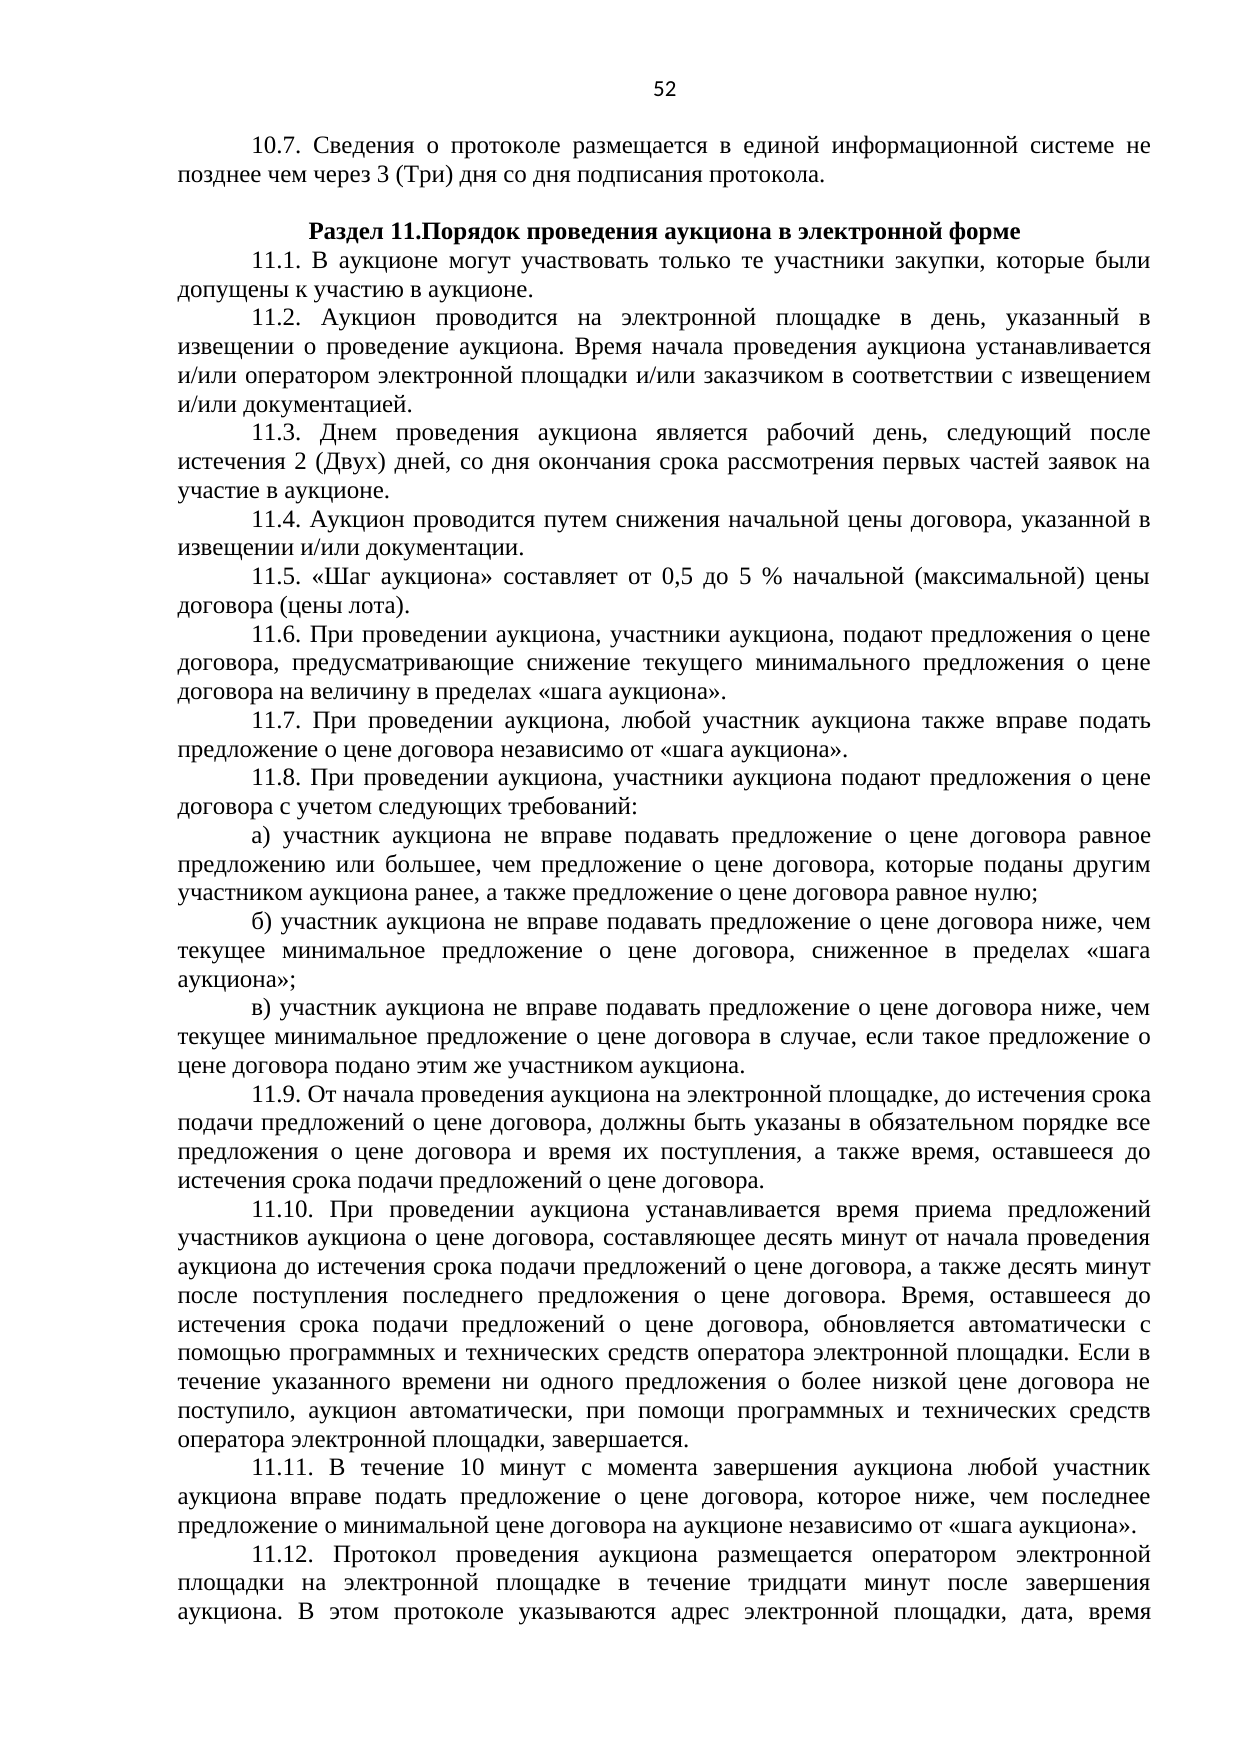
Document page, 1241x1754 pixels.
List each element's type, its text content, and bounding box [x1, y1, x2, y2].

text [177, 1539, 1152, 1625]
text в) участник аукциона не вправе подавать предложение о цене договора ниже, чем текущее минимальное предложение о цене договора в случае, если такое предложение о цене договора подано этим же участником аукциона. [177, 992, 1152, 1079]
text 11.9. От начала проведения аукциона на электронной площадке, до истечения срока подачи предложений о цене договора, должны быть указаны в обязательном порядке все предложения о цене договора и время их поступления, а также время, оставшееся до истечения срока подачи предложений о цене договора. [177, 1079, 1152, 1194]
text 10.7. Сведения о протоколе размещается в единой информационной системе не позднее чем через 3 (Три) дня со дня подписания протокола. [177, 130, 1152, 187]
text 11.8. При проведении аукциона, участники аукциона подают предложения о цене договора с учетом следующих требований: [177, 762, 1152, 820]
text 11.11. В течение 10 минут с момента завершения аукциона любой участник аукциона вправе подать предложение о цене договора, которое ниже, чем последнее предложение о минимальной цене договора на аукционе независимо от «шага аукциона». [177, 1452, 1152, 1539]
text 11.3. Днем проведения аукциона является рабочий день, следующий после истечения 2 (Двух) дней, со дня окончания срока рассмотрения первых частей заявок на участие в аукционе. [177, 417, 1152, 504]
text 11.5. «Шаг аукциона» составляет от 0,5 до 5 % начальной (максимальной) цены договора (цены лота). [177, 561, 1152, 619]
text 11.10. При проведении аукциона устанавливается время приема предложений участников аукциона о цене договора, составляющее десять минут от начала проведения аукциона до истечения срока подачи предложений о цене договора, а также десять минут после поступления последнего предложения о цене договора. Время, оставшееся до истечения срока подачи предложений о цене договора, обновляется автоматически с помощью программных и технических средств оператора электронной площадки. Если в течение указанного времени ни одного предложения о более низкой цене договора не поступило, аукцион автоматически, при помощи программных и технических средств оператора электронной площадки, завершается. [177, 1194, 1152, 1452]
text 11.6. При проведении аукциона, участники аукциона, подают предложения о цене договора, предусматривающие снижение текущего минимального предложения о цене договора на величину в пределах «шага аукциона». [177, 619, 1152, 705]
text б) участник аукциона не вправе подавать предложение о цене договора ниже, чем текущее минимальное предложение о цене договора, сниженное в пределах «шага аукциона»; [177, 906, 1152, 992]
text 11.1. В аукционе могут участвовать только те участники закупки, которые были допущены к участию в аукционе. [177, 245, 1152, 302]
subtitle Раздел 11.Порядок проведения аукциона в электронной форме [177, 216, 1152, 245]
text 11.7. При проведении аукциона, любой участник аукциона также вправе подать предложение о цене договора независимо от «шага аукциона». [177, 705, 1152, 762]
text 11.4. Аукцион проводится путем снижения начальной цены договора, указанной в извещении и/или документации. [177, 504, 1152, 561]
text а) участник аукциона не вправе подавать предложение о цене договора равное предложению или большее, чем предложение о цене договора, которые поданы другим участником аукциона ранее, а также предложение о цене договора равное нулю; [177, 820, 1152, 906]
text 11.2. Аукцион проводится на электронной площадке в день, указанный в извещении о проведение аукциона. Время начала проведения аукциона устанавливается и/или оператором электронной площадки и/или заказчиком в соответствии с извещением и/или документацией. [177, 302, 1152, 417]
